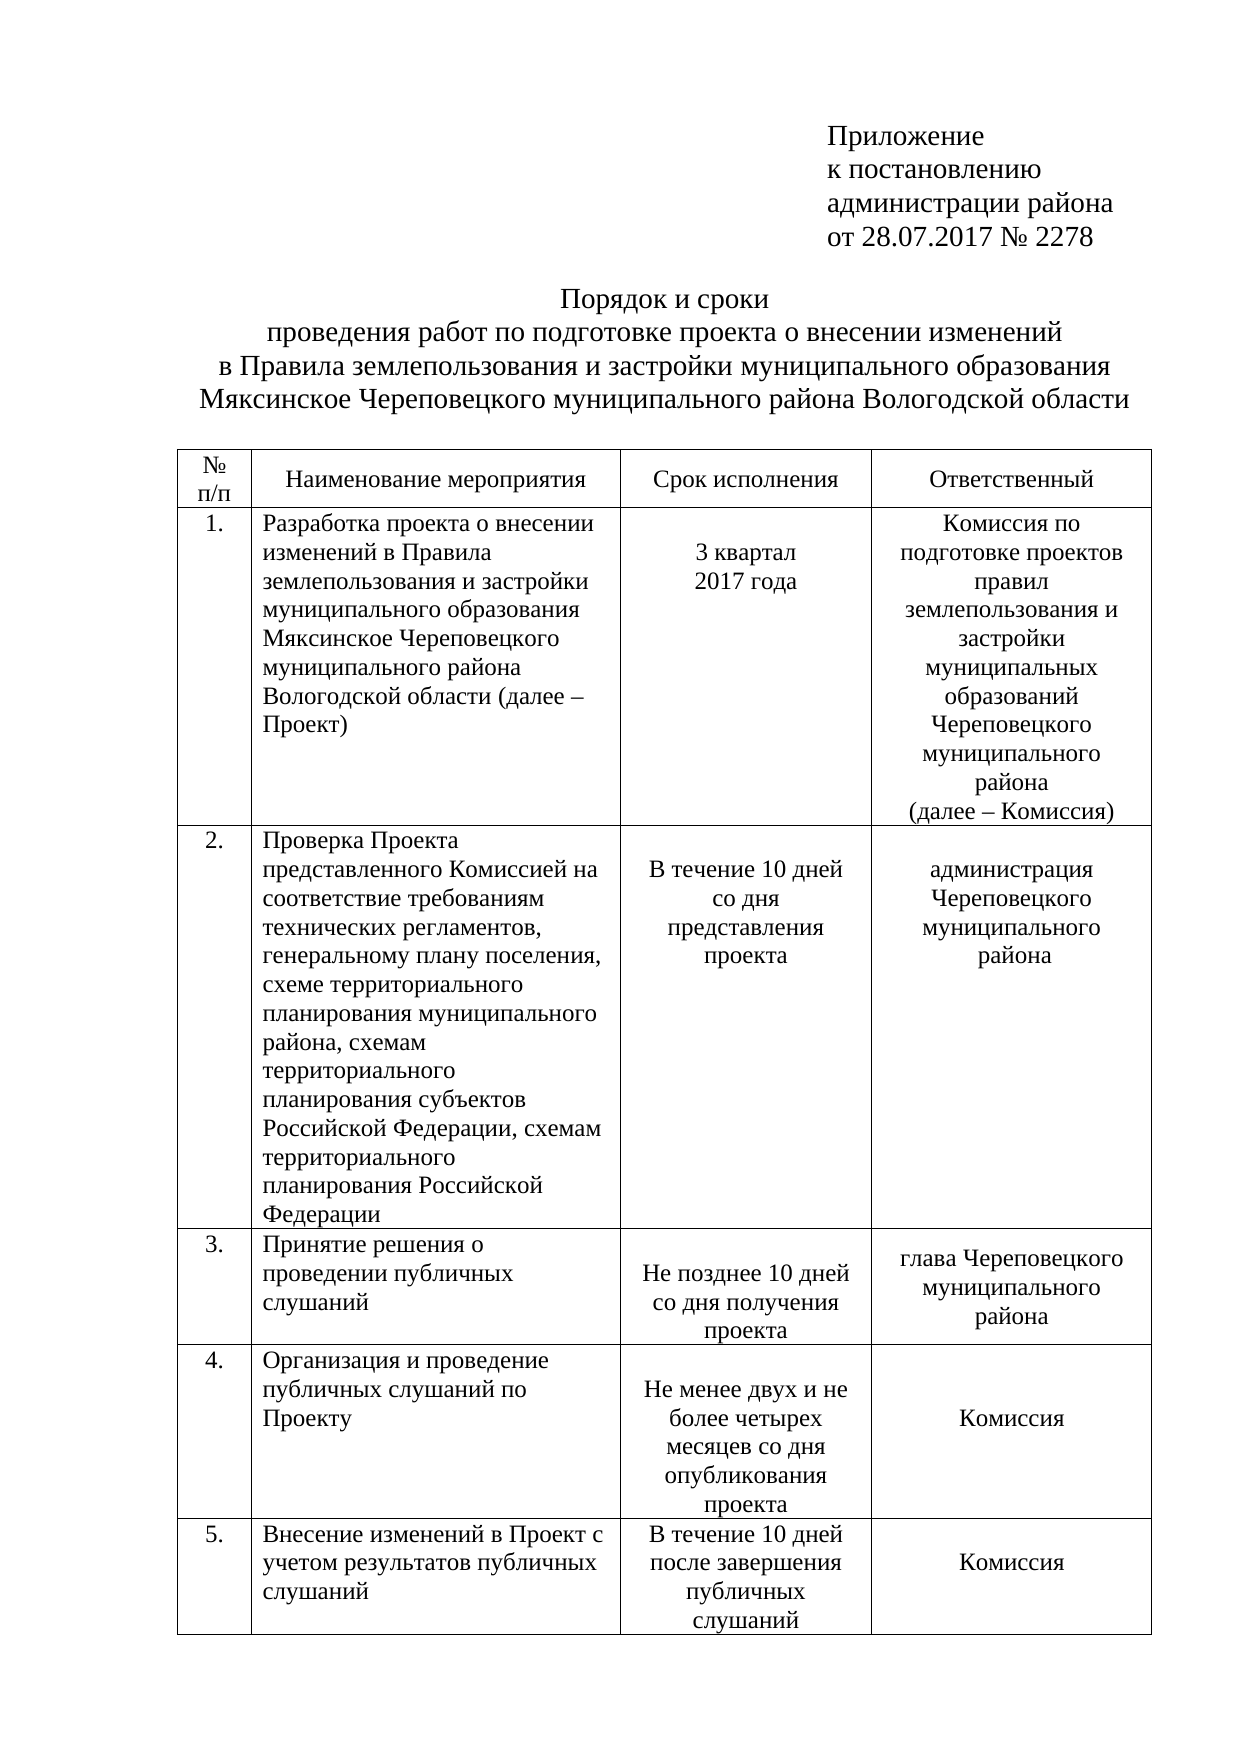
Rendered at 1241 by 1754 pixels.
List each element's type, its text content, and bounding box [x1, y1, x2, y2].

table_cell Не позднее 10 дней со дня получения проекта [621, 1229, 871, 1344]
table_header № п/п [178, 450, 251, 507]
table_cell Комиссия по подготовке проектов правил землепользования и застройки муниципальных образований Череповецкого муниципального района (далее – Комиссия) [872, 508, 1151, 824]
text к постановлению [827, 152, 1152, 185]
table_cell 3. [178, 1229, 251, 1344]
table_cell администрация Череповецкого муниципального района [872, 826, 1151, 1228]
table_header Ответственный [872, 450, 1151, 507]
table_cell 4. [178, 1345, 251, 1518]
table_cell В течение 10 дней после завершения публичных слушаний [621, 1519, 871, 1634]
table_cell 3 квартал 2017 года [621, 508, 871, 824]
table_cell В течение 10 дней со дня представления проекта [621, 826, 871, 1228]
table_cell Проверка Проекта представленного Комиссией на соответствие требованиям технических регламентов, генеральному плану поселения, схеме территориального планирования муниципального района, схемам территориального планирования субъектов Российской Федерации, схемам территориального планирования Российской Федерации [252, 826, 620, 1228]
table_cell глава Череповецкого муниципального района [872, 1229, 1151, 1344]
text от 28.07.2017 № 2278 [827, 219, 1152, 252]
table_cell 1. [178, 508, 251, 824]
text в Правила землепользования и застройки муниципального образования Мяксинское Череповецкого муниципального района Вологодской области [177, 348, 1152, 415]
table_cell Внесение изменений в Проект с учетом результатов публичных слушаний [252, 1519, 620, 1634]
text администрации района [827, 185, 1152, 219]
table_cell Не менее двух и не более четырех месяцев со дня опубликования проекта [621, 1345, 871, 1518]
table_cell Разработка проекта о внесении изменений в Правила землепользования и застройки муниципального образования Мяксинское Череповецкого муниципального района Вологодской области (далее – Проект) [252, 508, 620, 824]
table_header Срок исполнения [621, 450, 871, 507]
table_cell 2. [178, 826, 251, 1228]
text Порядок и сроки [177, 281, 1152, 314]
table_cell Организация и проведение публичных слушаний по Проекту [252, 1345, 620, 1518]
table_cell Комиссия [872, 1345, 1151, 1518]
text проведения работ по подготовке проекта о внесении изменений [177, 314, 1152, 348]
text Приложение [827, 118, 1152, 152]
table_cell Принятие решения о проведении публичных слушаний [252, 1229, 620, 1344]
table_header Наименование мероприятия [252, 450, 620, 507]
table_cell 5. [178, 1519, 251, 1634]
table_cell Комиссия [872, 1519, 1151, 1634]
